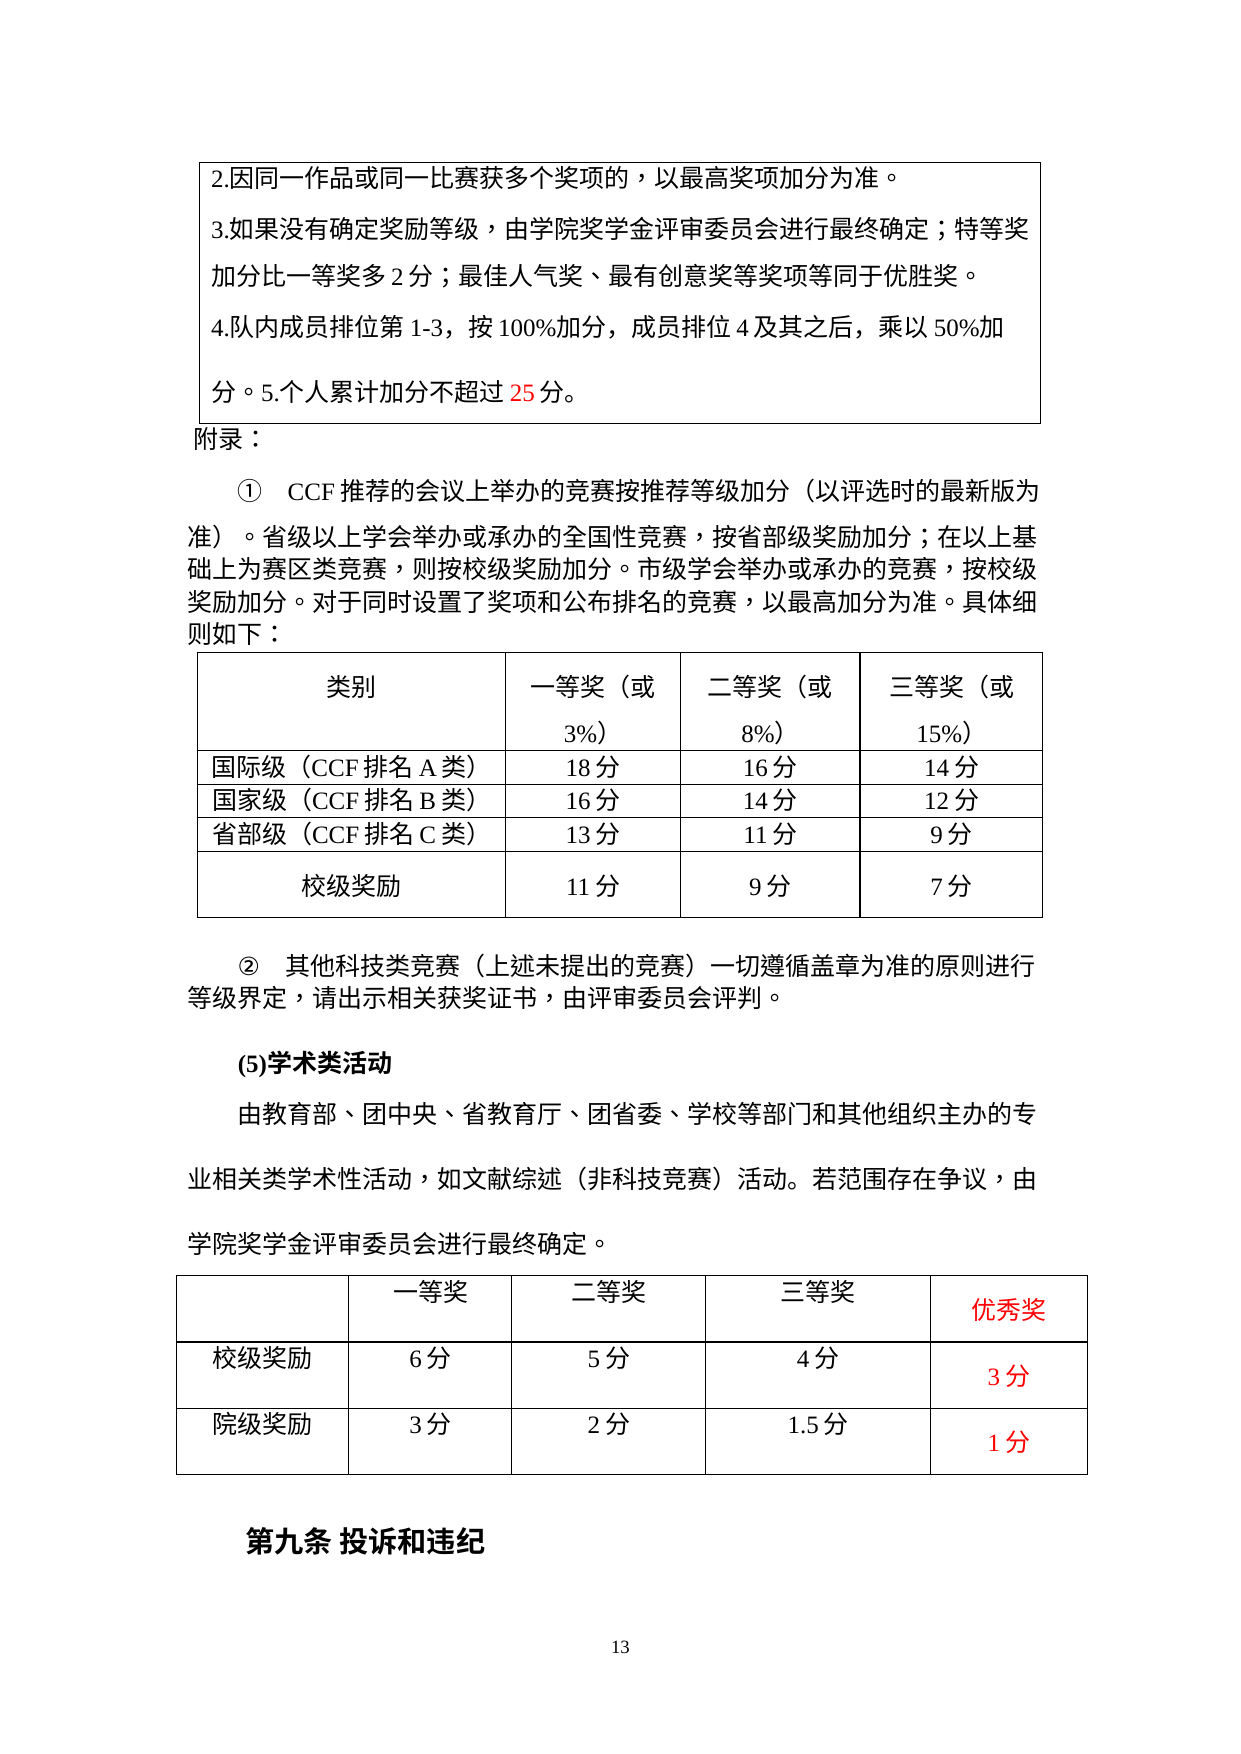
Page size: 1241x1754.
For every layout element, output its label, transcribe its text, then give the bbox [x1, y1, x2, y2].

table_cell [200, 163, 1040, 423]
text (5)学术类活动 [187, 1048, 1053, 1080]
table_cell 6分 [349, 1343, 511, 1407]
table_cell 11分 [506, 852, 680, 917]
table_cell 5分 [512, 1343, 705, 1407]
table_cell 3分 [931, 1343, 1087, 1407]
table_cell 7分 [861, 852, 1042, 917]
table_cell 11分 [681, 818, 859, 851]
list CCF推荐的会议上举办的竞赛按推荐等级加分（以评选时的最新版为准）。省级以上学会举办或承办的全国性竞赛，按省部级奖励加分；在以上基础上为赛区类竞赛，则按校级奖励加分。市级学会举办或承办的竞赛，按校级奖励加分。对于同时设置了奖项和公布排名的竞赛，以最高加分为准。具体细则如下： [187, 457, 1053, 652]
table_cell 4分 [706, 1343, 930, 1407]
text 由教育部、团中央、省教育厅、团省委、学校等部门和其他组织主办的专业相关类学术性活动，如文献综述（非科技竞赛）活动。若范围存在争议，由学院奖学金评审委员会进行最终确定。 [187, 1080, 1053, 1275]
table_cell 12分 [861, 785, 1042, 817]
table_header 优秀奖 [931, 1276, 1087, 1341]
table_cell 14分 [861, 751, 1042, 784]
table_header [177, 1276, 348, 1341]
table_header 三等奖 [706, 1276, 930, 1341]
table_cell 国际级（CCF排名A类） [198, 751, 505, 784]
table_header 一等奖（或3%） [506, 653, 680, 750]
table_cell 16分 [506, 785, 680, 817]
table_cell 18分 [506, 751, 680, 784]
table_cell 院级奖励 [177, 1409, 348, 1473]
list 其他科技类竞赛（上述未提出的竞赛）一切遵循盖章为准的原则进行等级界定，请出示相关获奖证书，由评审委员会评判。 [187, 950, 1053, 1015]
table_cell 16分 [681, 751, 859, 784]
table_cell 1.5分 [706, 1409, 930, 1473]
table_cell 2分 [512, 1409, 705, 1473]
table_cell 校级奖励 [177, 1343, 348, 1407]
table_cell 9分 [861, 818, 1042, 851]
table_header 二等奖（或8%） [681, 653, 859, 750]
table_cell 省部级（CCF排名C类） [198, 818, 505, 851]
table_header 一等奖 [349, 1276, 511, 1341]
table_cell 9分 [681, 852, 859, 917]
table_cell 14分 [681, 785, 859, 817]
table_header 三等奖（或15%） [861, 653, 1042, 750]
table_cell 国家级（CCF排名B类） [198, 785, 505, 817]
table_cell 13分 [506, 818, 680, 851]
table_cell 1分 [931, 1409, 1087, 1473]
table_cell 校级奖励 [198, 852, 505, 917]
text 第九条 投诉和违纪 [187, 1507, 1053, 1572]
table_header 二等奖 [512, 1276, 705, 1341]
table_header 类别 [198, 653, 505, 750]
text 附录： [187, 424, 1053, 457]
table_cell 3分 [349, 1409, 511, 1473]
